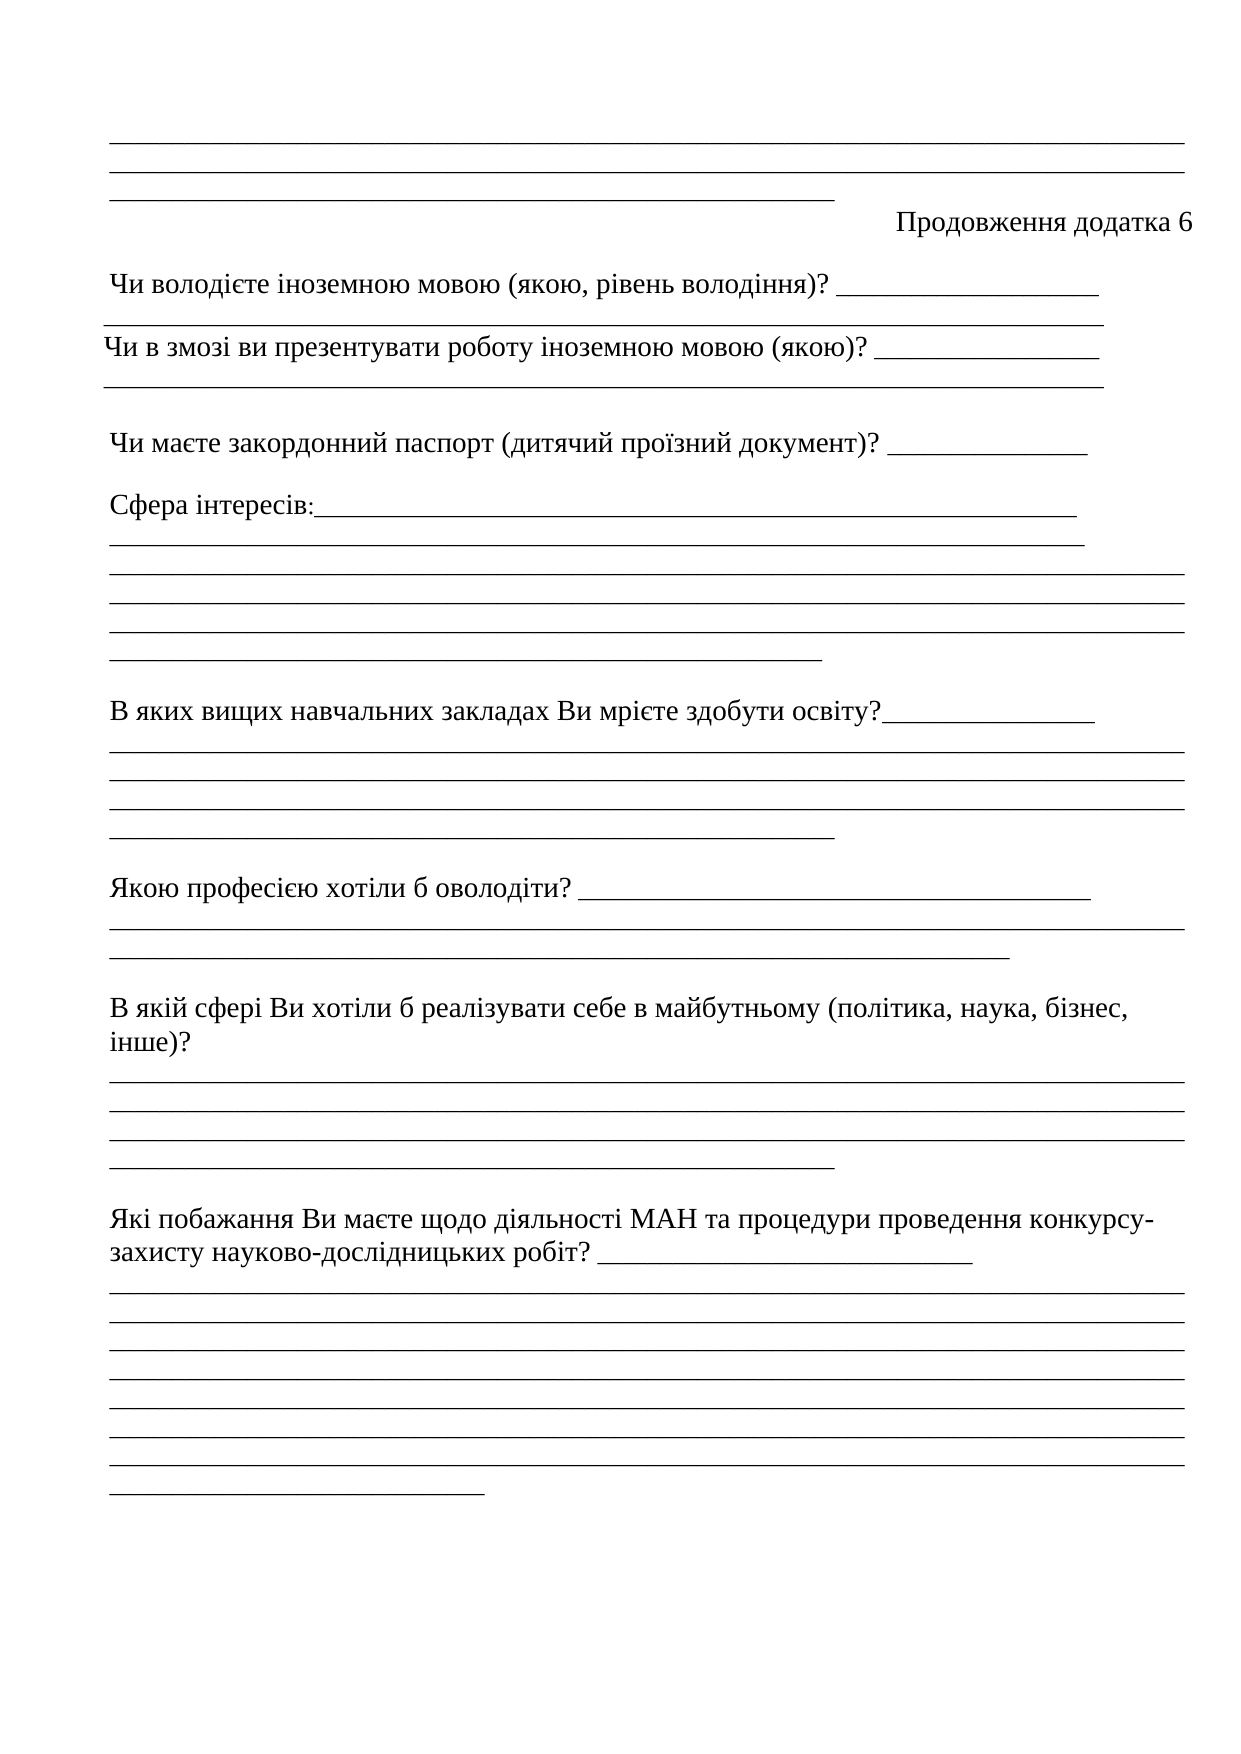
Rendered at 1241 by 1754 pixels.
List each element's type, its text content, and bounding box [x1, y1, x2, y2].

text Які побажання Ви маєте щодо діяльності МАН та процедури проведення конкурсу-захисту науково-дослідницьких робіт? ______________________________ [109, 1201, 1187, 1268]
text ______________________________________________________________________________ [109, 521, 1187, 549]
text Сфера інтересів:_____________________________________________________________ [109, 487, 1187, 521]
text Чи маєте закордонний паспорт (дитячий проїзний документ)? ________________ [109, 425, 1187, 458]
text ____________________________________________________________________________________________________________________________________________________________________________________________________________________________________________________________________________________________________________________________ [109, 727, 1187, 842]
text Продовження додатка 6 [103, 204, 1193, 238]
text Чи володієте іноземною мовою (якою, рівень володіння)? _____________________ [109, 267, 1187, 300]
text В якій сфері Ви хотіли б реалізувати себе в майбутньому (політика, наука, бізнес, інше)? ____________________________________________________________________________________________________________________________________________________________________________________________________________________________________________________________________________________________________________________________ [109, 990, 1187, 1172]
text ___________________________________________________________________________________________________________________________________________________________________________________________________________________________________________________________________________________________________________________________ [109, 549, 1187, 664]
text ______________________________________________________________________________________________________________________________________________________________ [109, 904, 1187, 961]
text ________________________________________________________________________________ [103, 300, 1193, 329]
text Чи в змозі ви презентувати роботу іноземною мовою (якою)? __________________ ________________________________________________________________________________ [103, 329, 1193, 391]
text В яких вищих навчальних закладах Ви мрієте здобути освіту?_________________ [109, 693, 1187, 727]
text Якою професією хотіли б оволодіти? _________________________________________ [109, 870, 1187, 904]
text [109, 118, 1187, 204]
text ________________________________________________________________________________________________________________________________________________________________________________________________________________________________________________________________________________________________________________________________________________________________________________________________________________________________________________________________________________________________________________________________________________________________________________________________________________________________________________________ [109, 1268, 1187, 1498]
